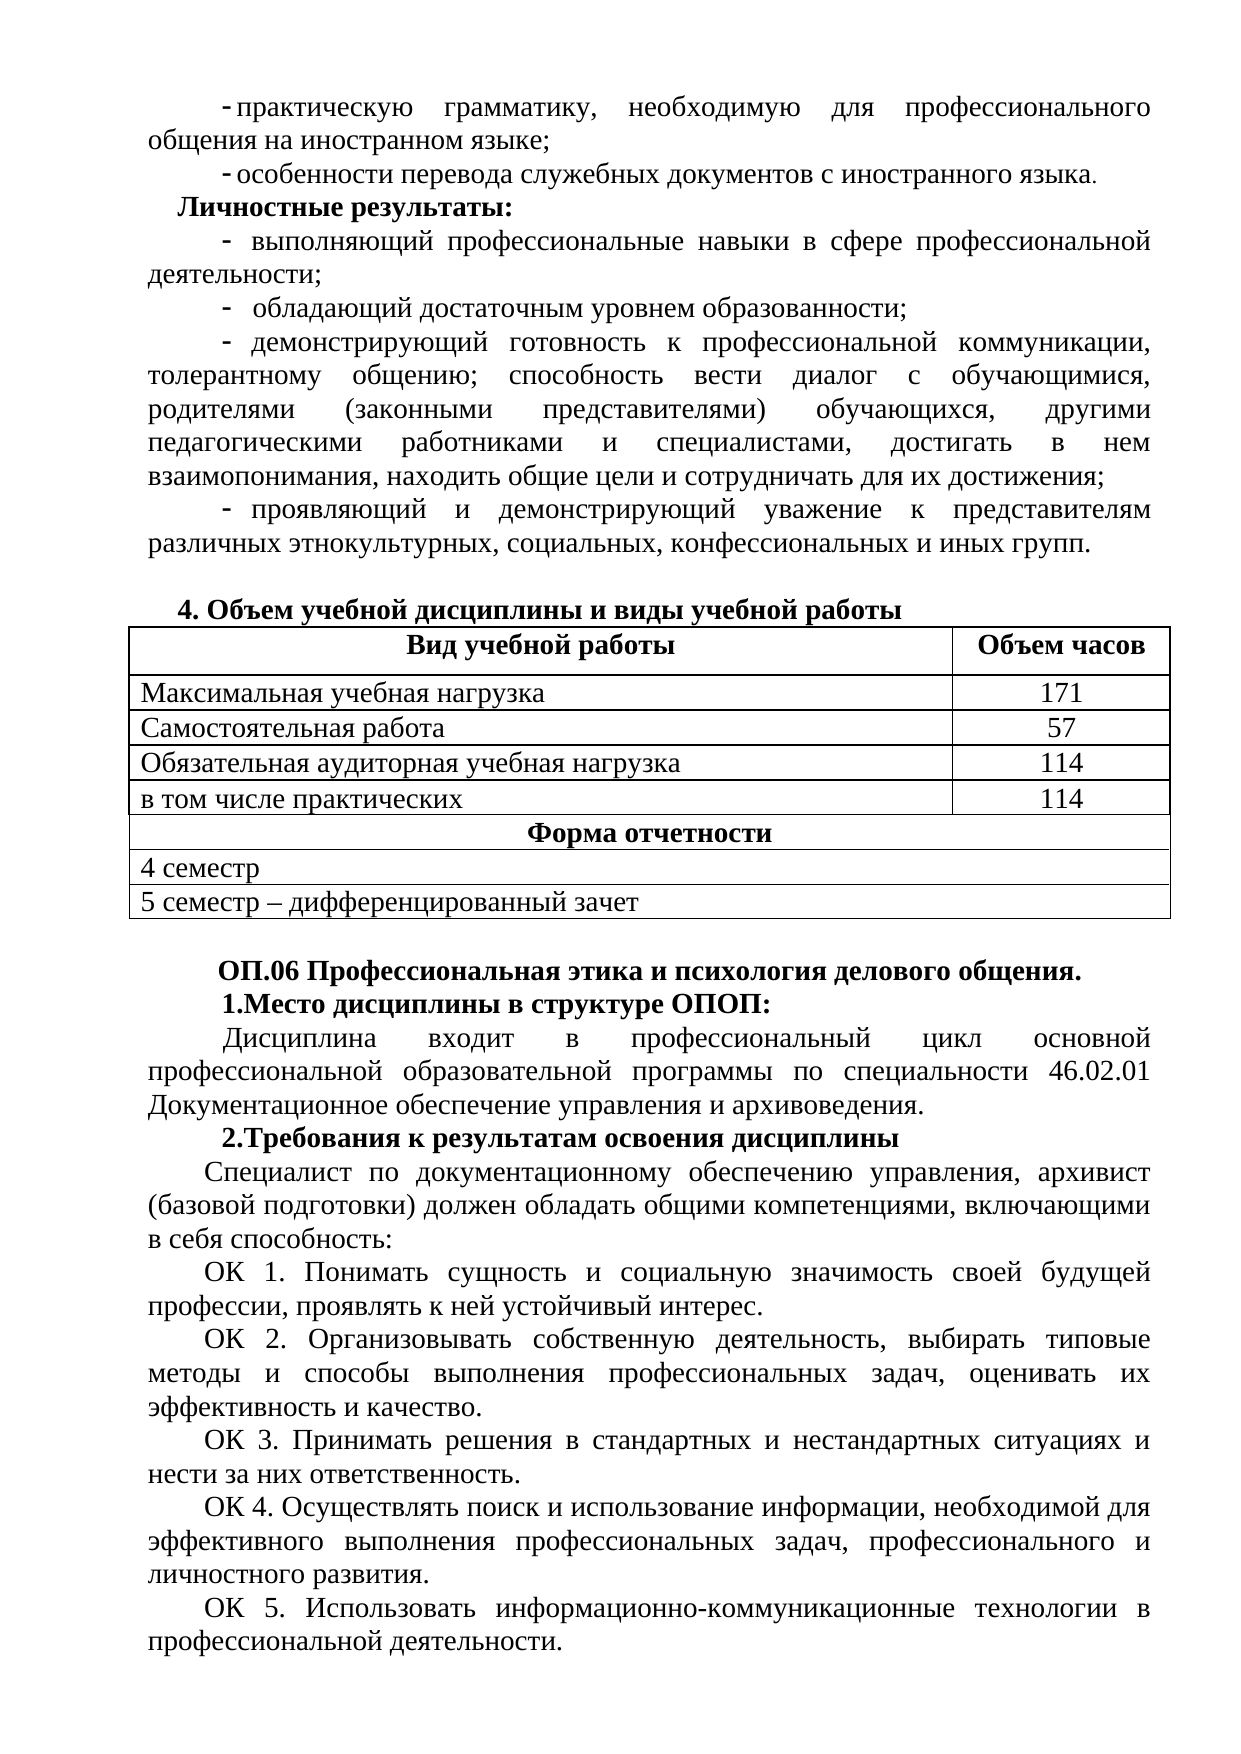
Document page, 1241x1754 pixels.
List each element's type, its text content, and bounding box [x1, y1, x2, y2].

text 1.Место дисциплины в структуре ОПОП: [148, 986, 1152, 1020]
text 2.Требования к результатам освоения дисциплины [148, 1120, 1152, 1154]
table_cell 114 [953, 781, 1169, 814]
list 4. Объем учебной дисциплины и виды учебной работы [177, 592, 1152, 626]
table_cell Максимальная учебная нагрузка [130, 676, 952, 709]
text ОП.06 Профессиональная этика и психология делового общения. [148, 953, 1152, 986]
list демонстрирующий готовность к профессиональной коммуникации, толерантному общению; способность вести диалог с обучающимися, родителями (законными представителями) обучающихся, другими педагогическими работниками и специалистами, достигать в нем взаимопонимания, находить общие цели и сотрудничать для их достижения; [148, 324, 1152, 492]
list практическую грамматику, необходимую для профессионального общения на иностранном языке; [148, 89, 1152, 156]
table_cell 171 [953, 676, 1169, 709]
table_cell в том числе практических [130, 781, 952, 814]
table_cell 4 семестр [130, 849, 1170, 883]
text Дисциплина входит в профессиональный цикл основной профессиональной образовательной программы по специальности 46.02.01 Документационное обеспечение управления и архивоведения. [148, 1020, 1152, 1120]
list Личностные результаты: [177, 189, 1152, 223]
text ОК 4. Осуществлять поиск и использование информации, необходимой для эффективного выполнения профессиональных задач, профессионального и личностного развития. [148, 1489, 1152, 1590]
text ОК 1. Понимать сущность и социальную значимость своей будущей профессии, проявлять к ней устойчивый интерес. [148, 1254, 1152, 1322]
list особенности перевода служебных документов с иностранного языка. [148, 156, 1152, 189]
list проявляющий и демонстрирующий уважение к представителям различных этнокультурных, социальных, конфессиональных и иных групп. [148, 492, 1152, 559]
table_cell 57 [953, 711, 1169, 744]
table_cell Форма отчетности [130, 815, 1170, 849]
text ОК 2. Организовывать собственную деятельность, выбирать типовые методы и способы выполнения профессиональных задач, оценивать их эффективность и качество. [148, 1322, 1152, 1422]
table_cell Обязательная аудиторная учебная нагрузка [130, 746, 952, 779]
text ОК 3. Принимать решения в стандартных и нестандартных ситуациях и нести за них ответственность. [148, 1422, 1152, 1489]
table_cell Самостоятельная работа [130, 711, 952, 744]
text Специалист по документационному обеспечению управления, архивист (базовой подготовки) должен обладать общими компетенциями, включающими в себя способность: [148, 1154, 1152, 1254]
list выполняющий профессиональные навыки в сфере профессиональной деятельности; [148, 223, 1152, 290]
table_header Вид учебной работы [130, 628, 952, 674]
text ОК 5. Использовать информационно-коммуникационные технологии в профессиональной деятельности. [148, 1590, 1152, 1657]
table_header Объем часов [953, 628, 1169, 674]
table_cell 114 [953, 746, 1169, 779]
list обладающий достаточным уровнем образованности; [222, 290, 1152, 324]
table_cell 5 семестр – дифференцированный зачет [130, 884, 1170, 918]
